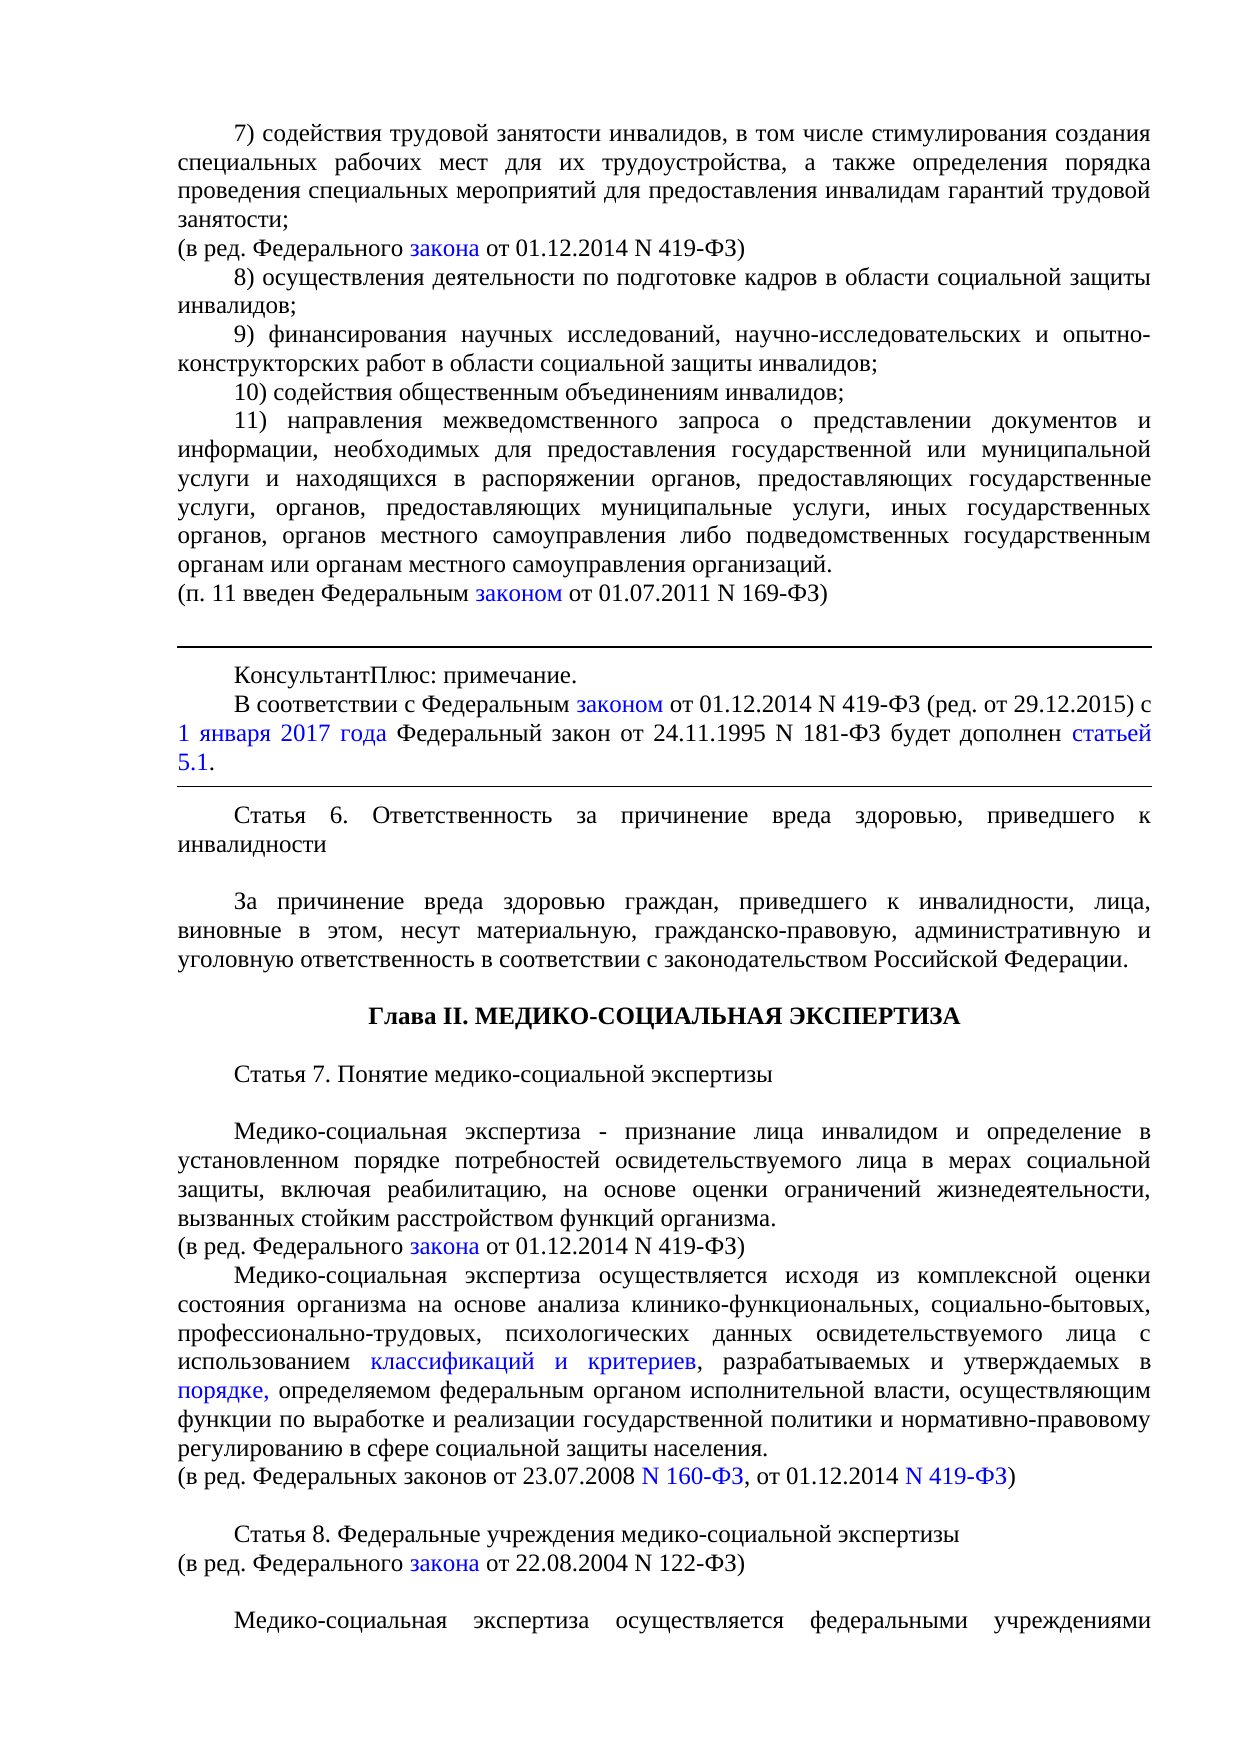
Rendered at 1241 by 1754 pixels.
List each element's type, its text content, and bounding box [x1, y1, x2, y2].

text КонсультантПлюс: примечание. [177, 660, 1152, 689]
title Глава II. МЕДИКО-СОЦИАЛЬНАЯ ЭКСПЕРТИЗА [177, 1001, 1152, 1030]
text 11) направления межведомственного запроса о представлении документов и информации, необходимых для предоставления государственной или муниципальной услуги и находящихся в распоряжении органов, предоставляющих государственные услуги, органов, предоставляющих муниципальные услуги, иных государственных органов, органов местного самоуправления либо подведомственных государственным органам или органам местного самоуправления организаций. [177, 406, 1152, 578]
text (в ред. Федерального закона от 22.08.2004 N 122-ФЗ) [177, 1548, 1152, 1576]
text Статья 7. Понятие медико-социальной экспертизы [177, 1059, 1152, 1088]
text 10) содействия общественным объединениям инвалидов; [177, 377, 1152, 406]
text (в ред. Федерального закона от 01.12.2014 N 419-ФЗ) [177, 233, 1152, 262]
text 8) осуществления деятельности по подготовке кадров в области социальной защиты инвалидов; [177, 262, 1152, 319]
text 9) финансирования научных исследований, научно-исследовательских и опытно-конструкторских работ в области социальной защиты инвалидов; [177, 319, 1152, 377]
text Статья 8. Федеральные учреждения медико-социальной экспертизы [177, 1519, 1152, 1548]
text За причинение вреда здоровью граждан, приведшего к инвалидности, лица, виновные в этом, несут материальную, гражданско-правовую, административную и уголовную ответственность в соответствии с законодательством Российской Федерации. [177, 886, 1152, 973]
text В соответствии с Федеральным законом от 01.12.2014 N 419-ФЗ (ред. от 29.12.2015) с 1 января 2017 года Федеральный закон от 24.11.1995 N 181-ФЗ будет дополнен статьей 5.1. [177, 689, 1152, 775]
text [177, 1605, 1152, 1634]
text Медико-социальная экспертиза осуществляется исходя из комплексной оценки состояния организма на основе анализа клинико-функциональных, социально-бытовых, профессионально-трудовых, психологических данных освидетельствуемого лица с использованием классификаций и критериев, разрабатываемых и утверждаемых в порядке, определяемом федеральным органом исполнительной власти, осуществляющим функции по выработке и реализации государственной политики и нормативно-правовому регулированию в сфере социальной защиты населения. [177, 1260, 1152, 1461]
text Статья 6. Ответственность за причинение вреда здоровью, приведшего к инвалидности [177, 800, 1152, 858]
text (п. 11 введен Федеральным законом от 01.07.2011 N 169-ФЗ) [177, 578, 1152, 607]
text (в ред. Федеральных законов от 23.07.2008 N 160-ФЗ, от 01.12.2014 N 419-ФЗ) [177, 1461, 1152, 1490]
text Медико-социальная экспертиза - признание лица инвалидом и определение в установленном порядке потребностей освидетельствуемого лица в мерах социальной защиты, включая реабилитацию, на основе оценки ограничений жизнедеятельности, вызванных стойким расстройством функций организма. [177, 1116, 1152, 1231]
text (в ред. Федерального закона от 01.12.2014 N 419-ФЗ) [177, 1231, 1152, 1260]
text 7) содействия трудовой занятости инвалидов, в том числе стимулирования создания специальных рабочих мест для их трудоустройства, а также определения порядка проведения специальных мероприятий для предоставления инвалидам гарантий трудовой занятости; [177, 118, 1152, 233]
